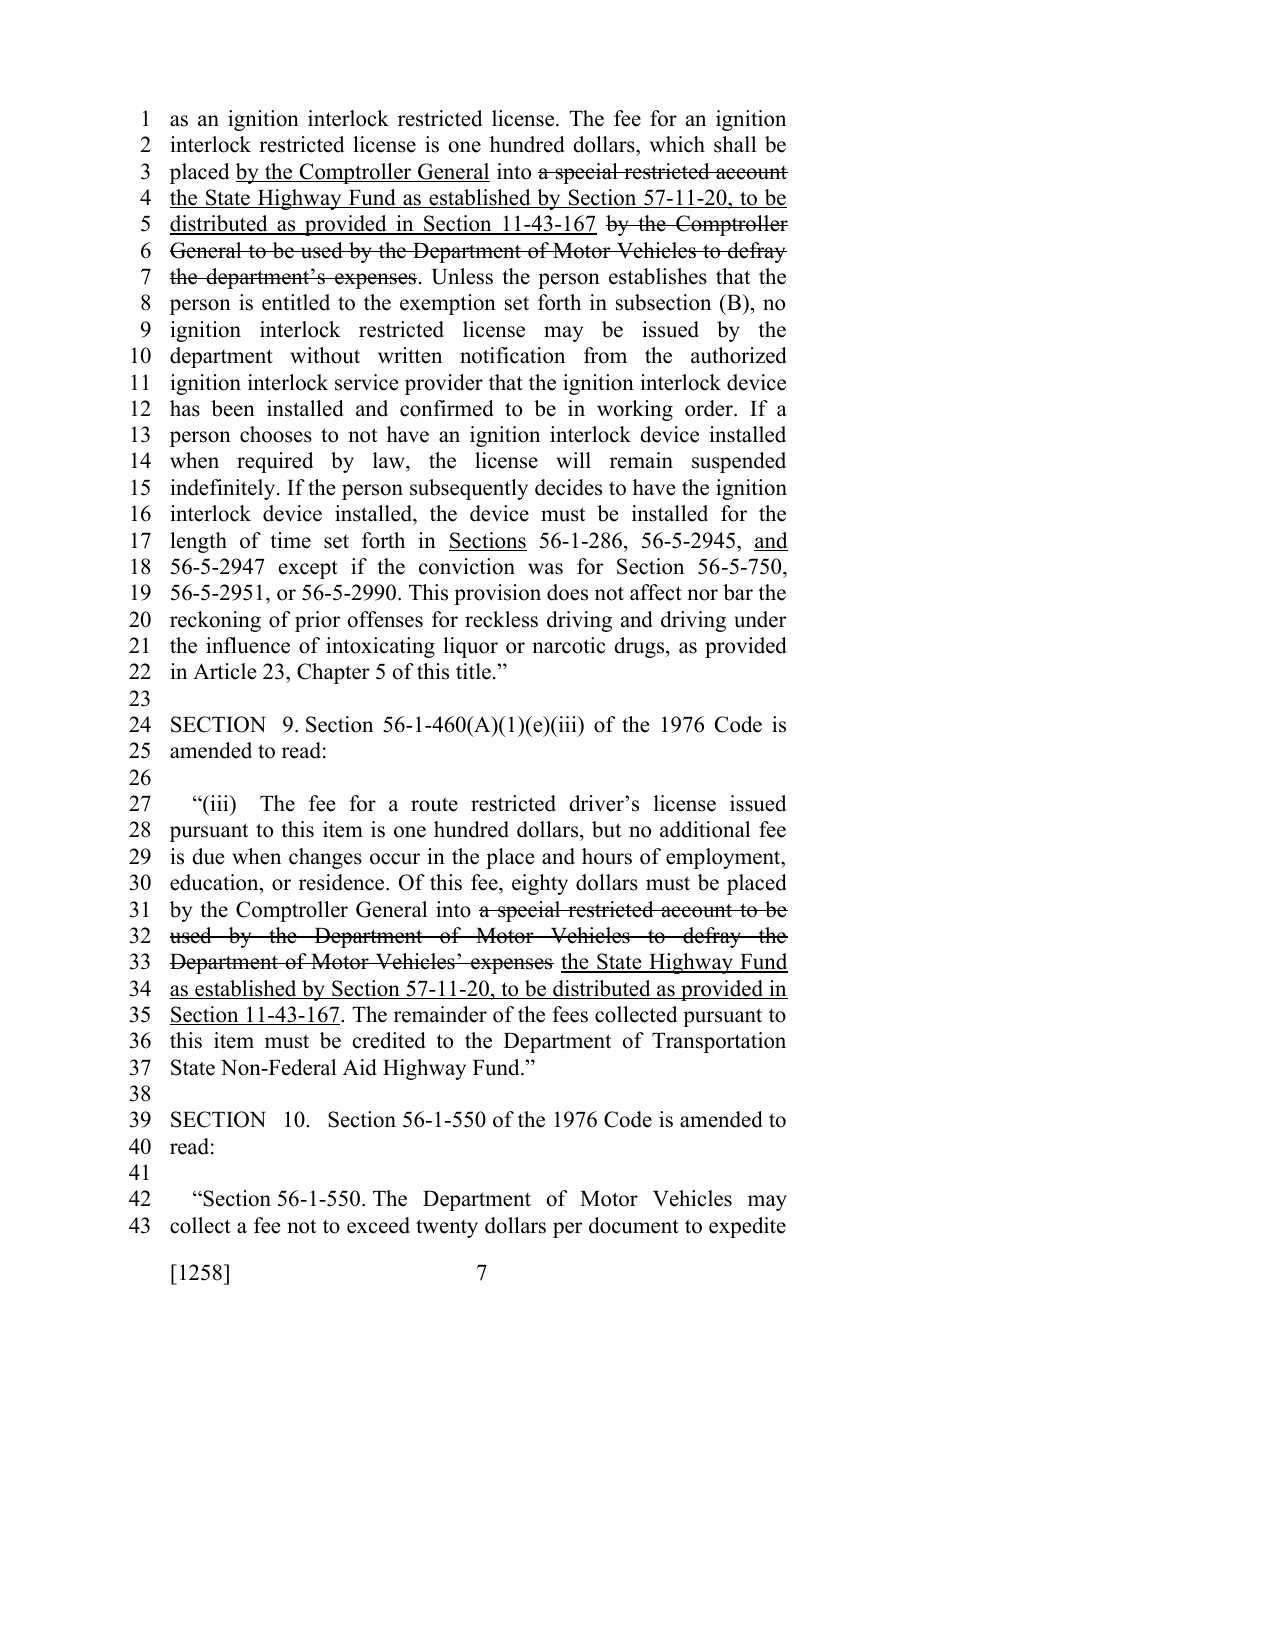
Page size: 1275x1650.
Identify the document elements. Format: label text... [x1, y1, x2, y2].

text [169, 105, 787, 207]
text “(iii) The fee for a route restricted driver’s license issued pursuant to this item is one hundred dollars, but no additional fee is due when changes occur in the place and hours of employment, education, or residence. Of this fee, eighty dollars must be placed by the Comptroller General into a special restricted account to be used by the Department of Motor Vehicles to defray the Department of Motor Vehicles’ expenses the State Highway Fund as established by Section 57-11-20, to be distributed as provided in Section 11-43-167. The remainder of the fees collected pursuant to this item must be credited to the Department of Transportation State Non-Federal Aid Highway Fund.” [169, 999, 787, 1080]
text SECTION 10. Section 56-1-550 of the 1976 Code is amended to read: [169, 1106, 787, 1159]
text “(iii) The fee for a route restricted driver’s license issued pursuant to this item is one hundred dollars, but no additional fee is due when changes occur in the place and hours of employment, education, or residence. Of this fee, eighty dollars must be placed by the Comptroller General into a special restricted account to be used by the Department of Motor Vehicles to defray the Department of Motor Vehicles’ expenses the State Highway Fund as established by Section 57-11-20, to be distributed as provided in Section 11-43-167. The remainder of the fees collected pursuant to this item must be credited to the Department of Transportation State Non-Federal Aid Highway Fund.” [169, 790, 787, 936]
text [169, 252, 787, 685]
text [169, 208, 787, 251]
text SECTION 9. Section 56-1-460(A)(1)(e)(iii) of the 1976 Code is amended to read: [169, 711, 787, 764]
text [169, 1186, 787, 1238]
